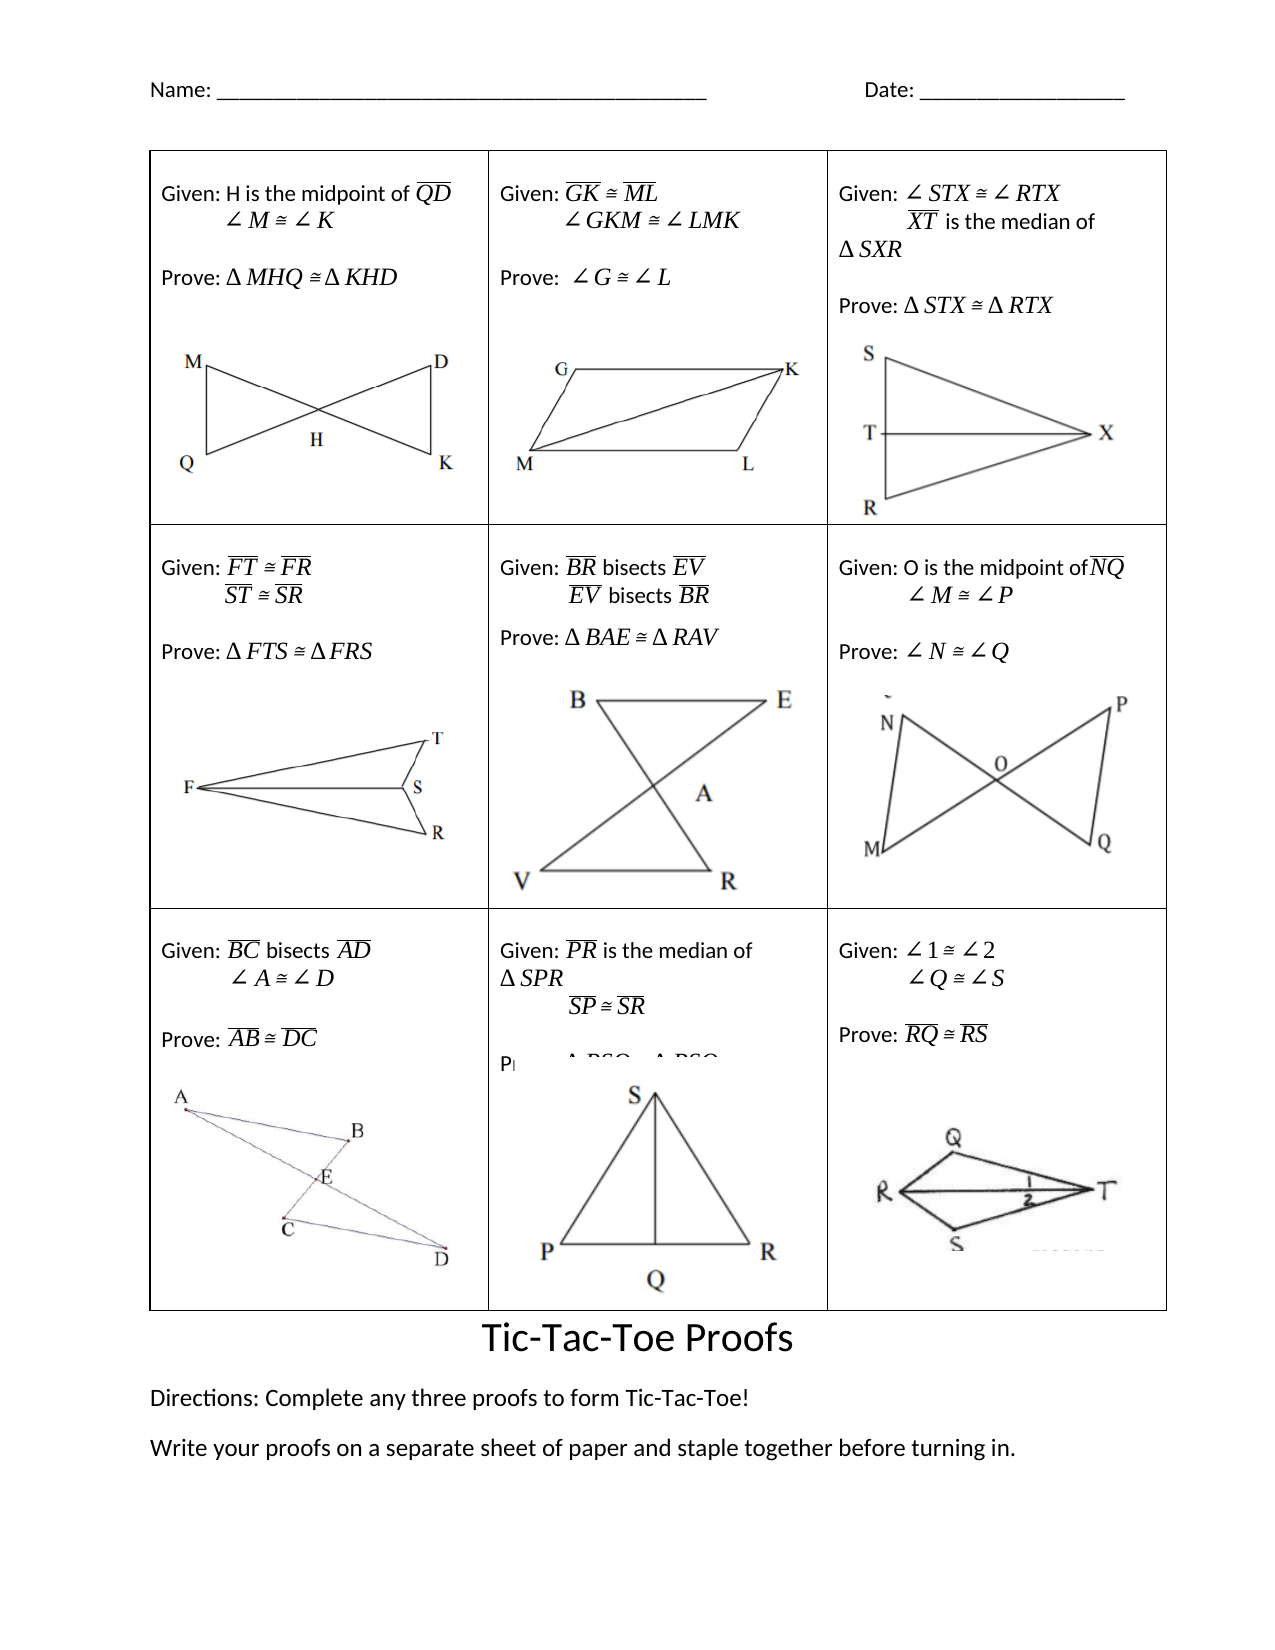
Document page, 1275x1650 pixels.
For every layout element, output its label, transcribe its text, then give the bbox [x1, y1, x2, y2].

table_cell Given: Prove: [828, 909, 1166, 1310]
table_cell Given: O is the midpoint of Prove: [828, 525, 1166, 907]
text Tic-Tac-Toe Proofs [150, 1311, 1125, 1362]
table_cell Given: is the median of Prove: [489, 909, 827, 1310]
table_cell Given: bisects bisects Prove: [489, 525, 827, 907]
text Write your proofs on a separate sheet of paper and staple together before turning in. [150, 1432, 1125, 1462]
table_cell Given: bisects Prove: [151, 909, 488, 1310]
text Directions: Complete any three proofs to form Tic-Tac-Toe! [150, 1382, 1125, 1413]
table_header Given: H is the midpoint of Prove: [151, 151, 488, 524]
table_header Given: is the median of Prove: [828, 151, 1166, 524]
table_header Given: Prove: [489, 151, 827, 524]
table_cell Given: Prove: [151, 525, 488, 907]
